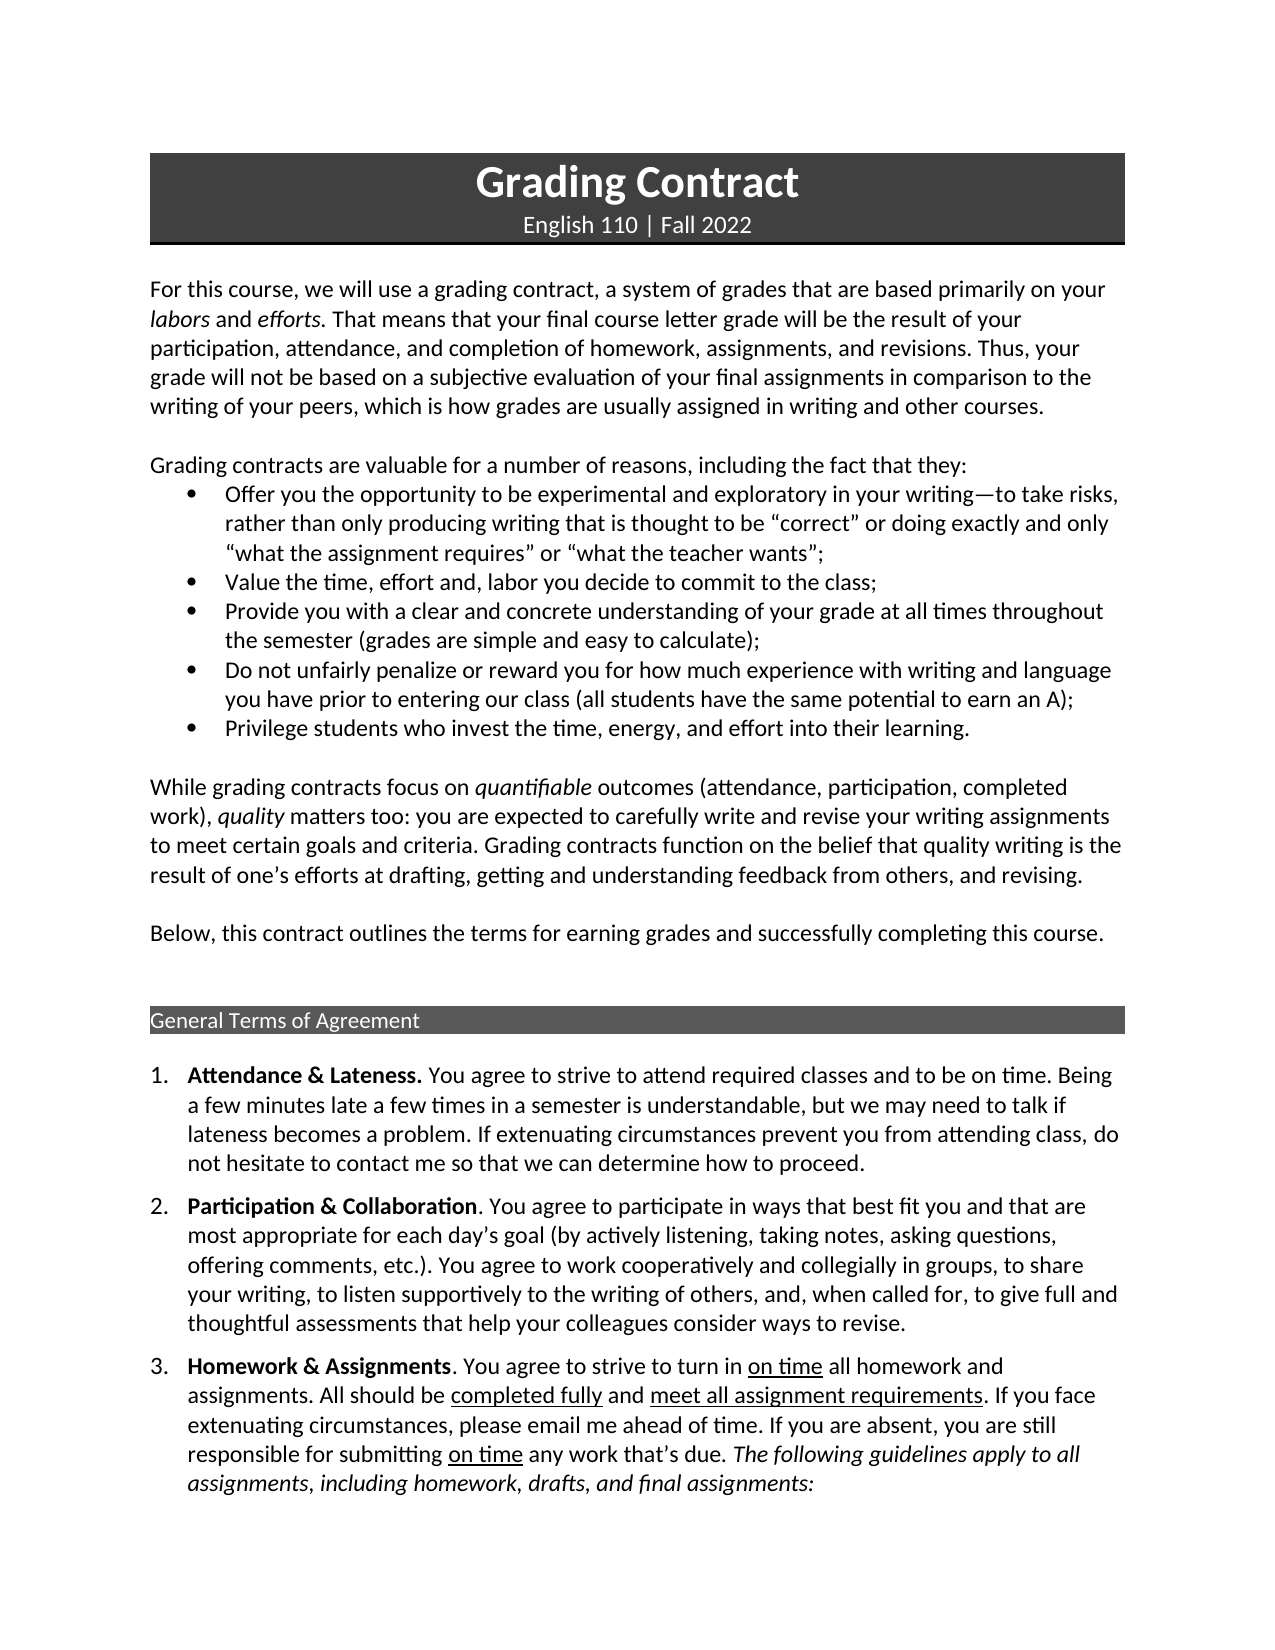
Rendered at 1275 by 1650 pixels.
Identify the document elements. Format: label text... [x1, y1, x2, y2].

list Provide you with a clear and concrete understanding of your grade at all times throughout the semester (grades are simple and easy to calculate); [187, 596, 1125, 655]
list Homework & Assignments. You agree to strive to turn in on time all homework and assignments. All should be completed fully and meet all assignment requirements. If you face extenuating circumstances, please email me ahead of time. If you are absent, you are still responsible for submitting on time any work that’s due. The following guidelines apply to all assignments, including homework, drafts, and final assignments: [150, 1350, 1125, 1498]
list Participation & Collaboration. You agree to participate in ways that best fit you and that are most appropriate for each day’s goal (by actively listening, taking notes, asking questions, offering comments, etc.). You agree to work cooperatively and collegially in groups, to share your writing, to listen supportively to the writing of others, and, when called for, to give full and thoughtful assessments that help your colleagues consider ways to revise. [150, 1190, 1125, 1338]
text For this course, we will use a grading contract, a system of grades that are based primarily on your labors and efforts. That means that your final course letter grade will be the result of your participation, attendance, and completion of homework, assignments, and revisions. Thus, your grade will not be based on a subjective evaluation of your final assignments in comparison to the writing of your peers, which is how grades are usually assigned in writing and other courses. [150, 274, 1125, 421]
list Offer you the opportunity to be experimental and exploratory in your writing—to take risks, rather than only producing writing that is thought to be “correct” or doing exactly and only “what the assignment requires” or “what the teacher wants”; [187, 479, 1125, 567]
text While grading contracts focus on quantifiable outcomes (attendance, participation, completed work), quality matters too: you are expected to carefully write and revise your writing assignments to meet certain goals and criteria. Grading contracts function on the belief that quality writing is the result of one’s efforts at drafting, getting and understanding feedback from others, and revising. [150, 772, 1125, 889]
list Do not unfairly penalize or reward you for how much experience with writing and language you have prior to entering our class (all students have the same potential to earn an A); [187, 655, 1125, 713]
text Grading contracts are valuable for a number of reasons, including the fact that they: [150, 450, 1125, 479]
text Below, this contract outlines the terms for earning grades and successfully completing this course. [150, 918, 1125, 948]
text Grading Contract [150, 153, 1125, 209]
text English 110 | Fall 2022 [150, 209, 1125, 242]
subtitle General Terms of Agreement [150, 1006, 1125, 1034]
list Privilege students who invest the time, energy, and effort into their learning. [187, 713, 1125, 743]
list Value the time, effort and, labor you decide to commit to the class; [187, 567, 1125, 596]
list Attendance & Lateness. You agree to strive to attend required classes and to be on time. Being a few minutes late a few times in a semester is understandable, but we may need to talk if lateness becomes a problem. If extenuating circumstances prevent you from attending class, do not hesitate to contact me so that we can determine how to proceed. [150, 1059, 1125, 1177]
